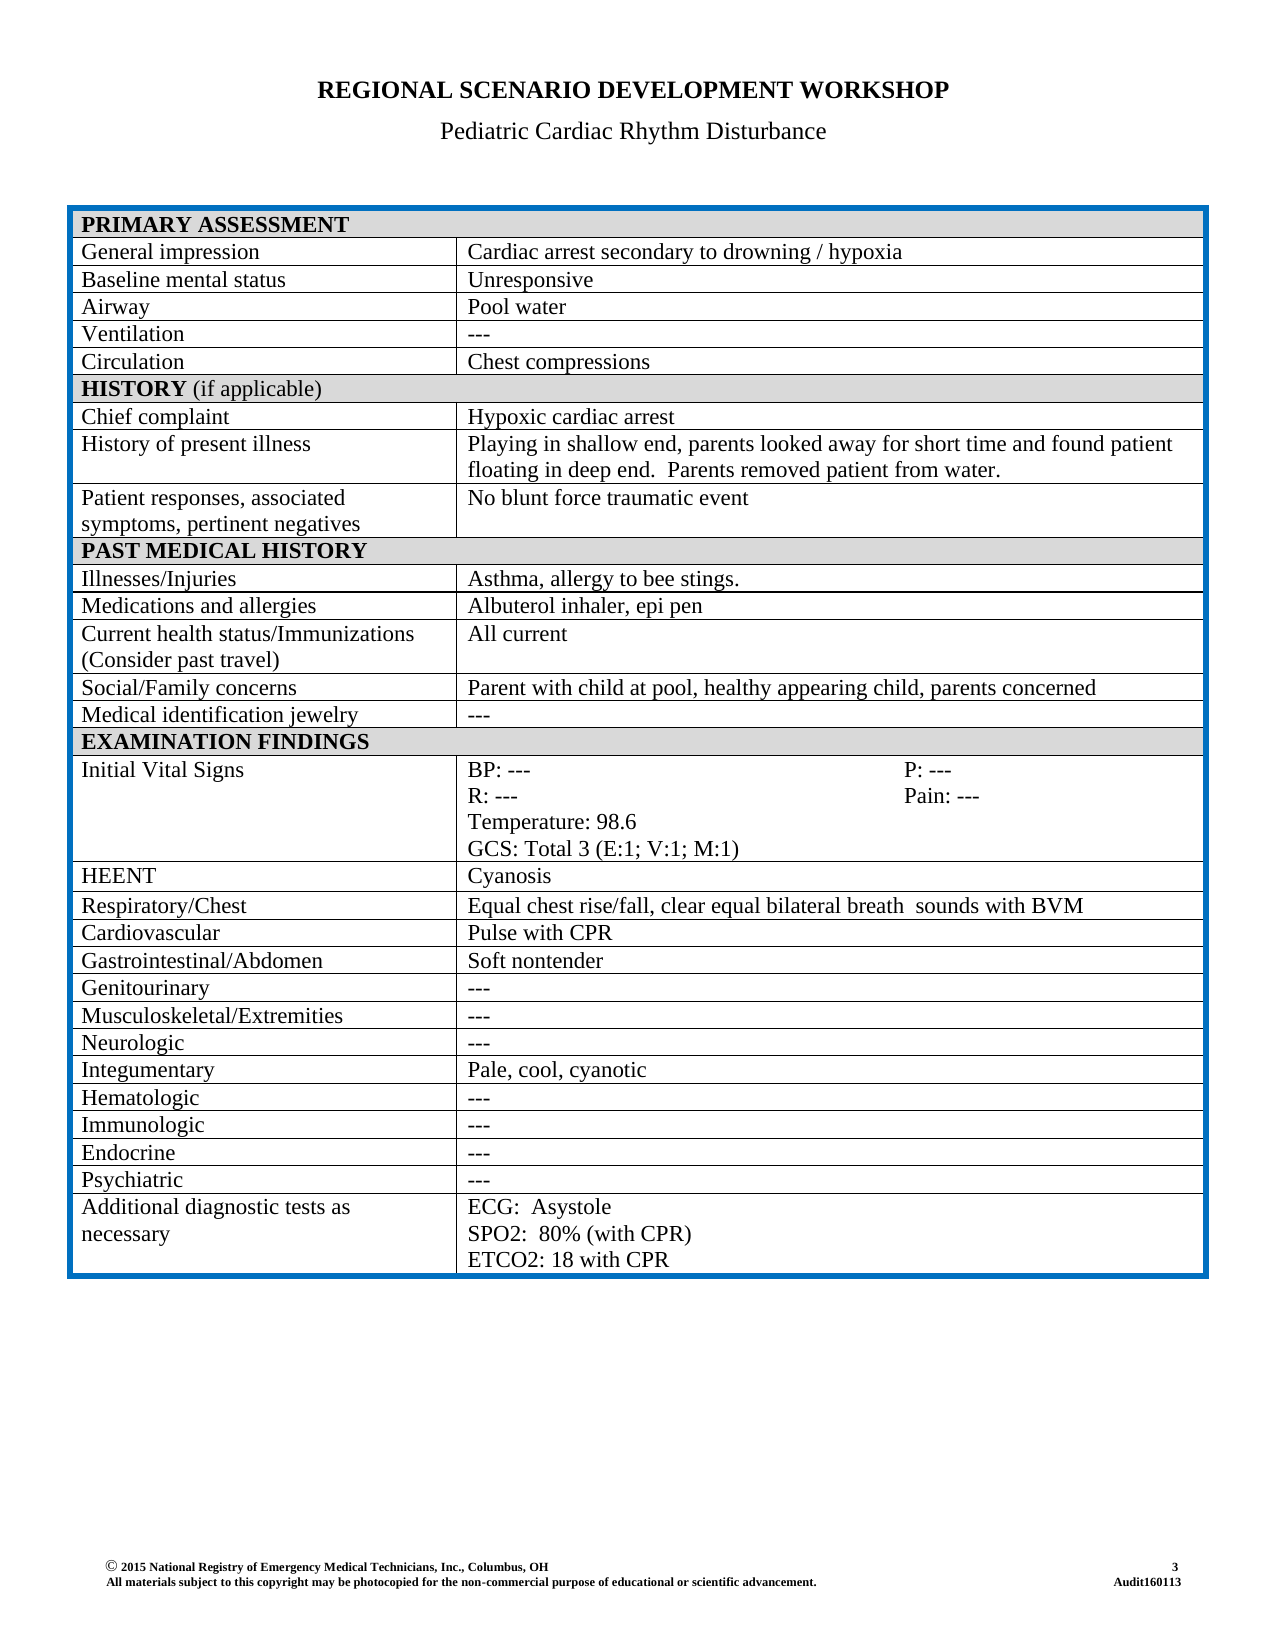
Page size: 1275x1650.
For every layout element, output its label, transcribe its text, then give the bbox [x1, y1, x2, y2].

table_cell Asthma, allergy to bee stings. [457, 565, 1203, 591]
table_cell Hypoxic cardiac arrest [457, 403, 1203, 429]
table_cell HISTORY (if applicable) [73, 375, 1203, 402]
table_cell Baseline mental status [73, 266, 456, 292]
table_cell Musculoskeletal/Extremities [73, 1002, 456, 1028]
table_cell Medical identification jewelry [73, 701, 456, 727]
table_cell --- [457, 1029, 1203, 1055]
table_cell Patient responses, associated symptoms, pertinent negatives [73, 484, 456, 537]
table_cell History of present illness [73, 430, 456, 483]
table_cell PAST MEDICAL HISTORY [73, 538, 1203, 564]
table_cell Albuterol inhaler, epi pen [457, 593, 1203, 619]
table_cell Illnesses/Injuries [73, 565, 456, 591]
table_cell --- [457, 1111, 1203, 1138]
table_cell Equal chest rise/fall, clear equal bilateral breath sounds with BVM [457, 892, 1203, 918]
table_cell Current health status/Immunizations (Consider past travel) [73, 620, 456, 672]
table_cell Endocrine [73, 1139, 456, 1165]
table_cell Pale, cool, cyanotic [457, 1056, 1203, 1083]
table_cell Unresponsive [457, 266, 1203, 292]
table_cell Playing in shallow end, parents looked away for short time and found patient floating in deep end. Parents removed patient from water. [457, 430, 1203, 483]
table_cell Chest compressions [457, 348, 1203, 374]
table_cell --- [457, 1166, 1203, 1192]
table_cell Pulse with CPR [457, 920, 1203, 946]
table_cell Circulation [73, 348, 456, 374]
table_cell Integumentary [73, 1056, 456, 1083]
table_cell Psychiatric [73, 1166, 456, 1192]
table_cell Social/Family concerns [73, 674, 456, 700]
table_cell Pool water [457, 293, 1203, 319]
table_cell --- [457, 1002, 1203, 1028]
table_cell Gastrointestinal/Abdomen [73, 947, 456, 973]
table_cell No blunt force traumatic event [457, 484, 1203, 537]
table_cell Parent with child at pool, healthy appearing child, parents concerned [457, 674, 1203, 700]
table_cell Immunologic [73, 1111, 456, 1138]
table_cell Genitourinary [73, 974, 456, 1001]
table_cell ECG: Asystole SPO2: 80% (with CPR) ETCO2: 18 with CPR [457, 1194, 1203, 1272]
table_cell --- [457, 1139, 1203, 1165]
table_cell --- [457, 974, 1203, 1001]
table_cell --- [457, 1084, 1203, 1110]
table_cell Additional diagnostic tests as necessary [73, 1194, 456, 1272]
table_cell Initial Vital Signs [73, 756, 456, 861]
table_cell Cardiovascular [73, 920, 456, 946]
table_cell Neurologic [73, 1029, 456, 1055]
table_cell General impression [73, 238, 456, 265]
table_cell Chief complaint [73, 403, 456, 429]
table_cell Ventilation [73, 321, 456, 347]
table_header PRIMARY ASSESSMENT [73, 211, 1203, 237]
table_cell EXAMINATION FINDINGS [73, 728, 1203, 755]
table_cell Airway [73, 293, 456, 319]
table_cell Soft nontender [457, 947, 1203, 973]
table_cell --- [457, 321, 1203, 347]
table_cell Cyanosis [457, 862, 1203, 891]
table_cell All current [457, 620, 1203, 672]
table_cell Cardiac arrest secondary to drowning / hypoxia [457, 238, 1203, 265]
table_cell Hematologic [73, 1084, 456, 1110]
table_cell --- [457, 701, 1203, 727]
table_cell Respiratory/Chest [73, 892, 456, 918]
table_cell Medications and allergies [73, 593, 456, 619]
table_cell BP: --- P: --- R: --- Pain: --- Temperature: 98.6 GCS: Total 3 (E:1; V:1; M:1) [457, 756, 1203, 861]
table_cell HEENT [73, 862, 456, 891]
